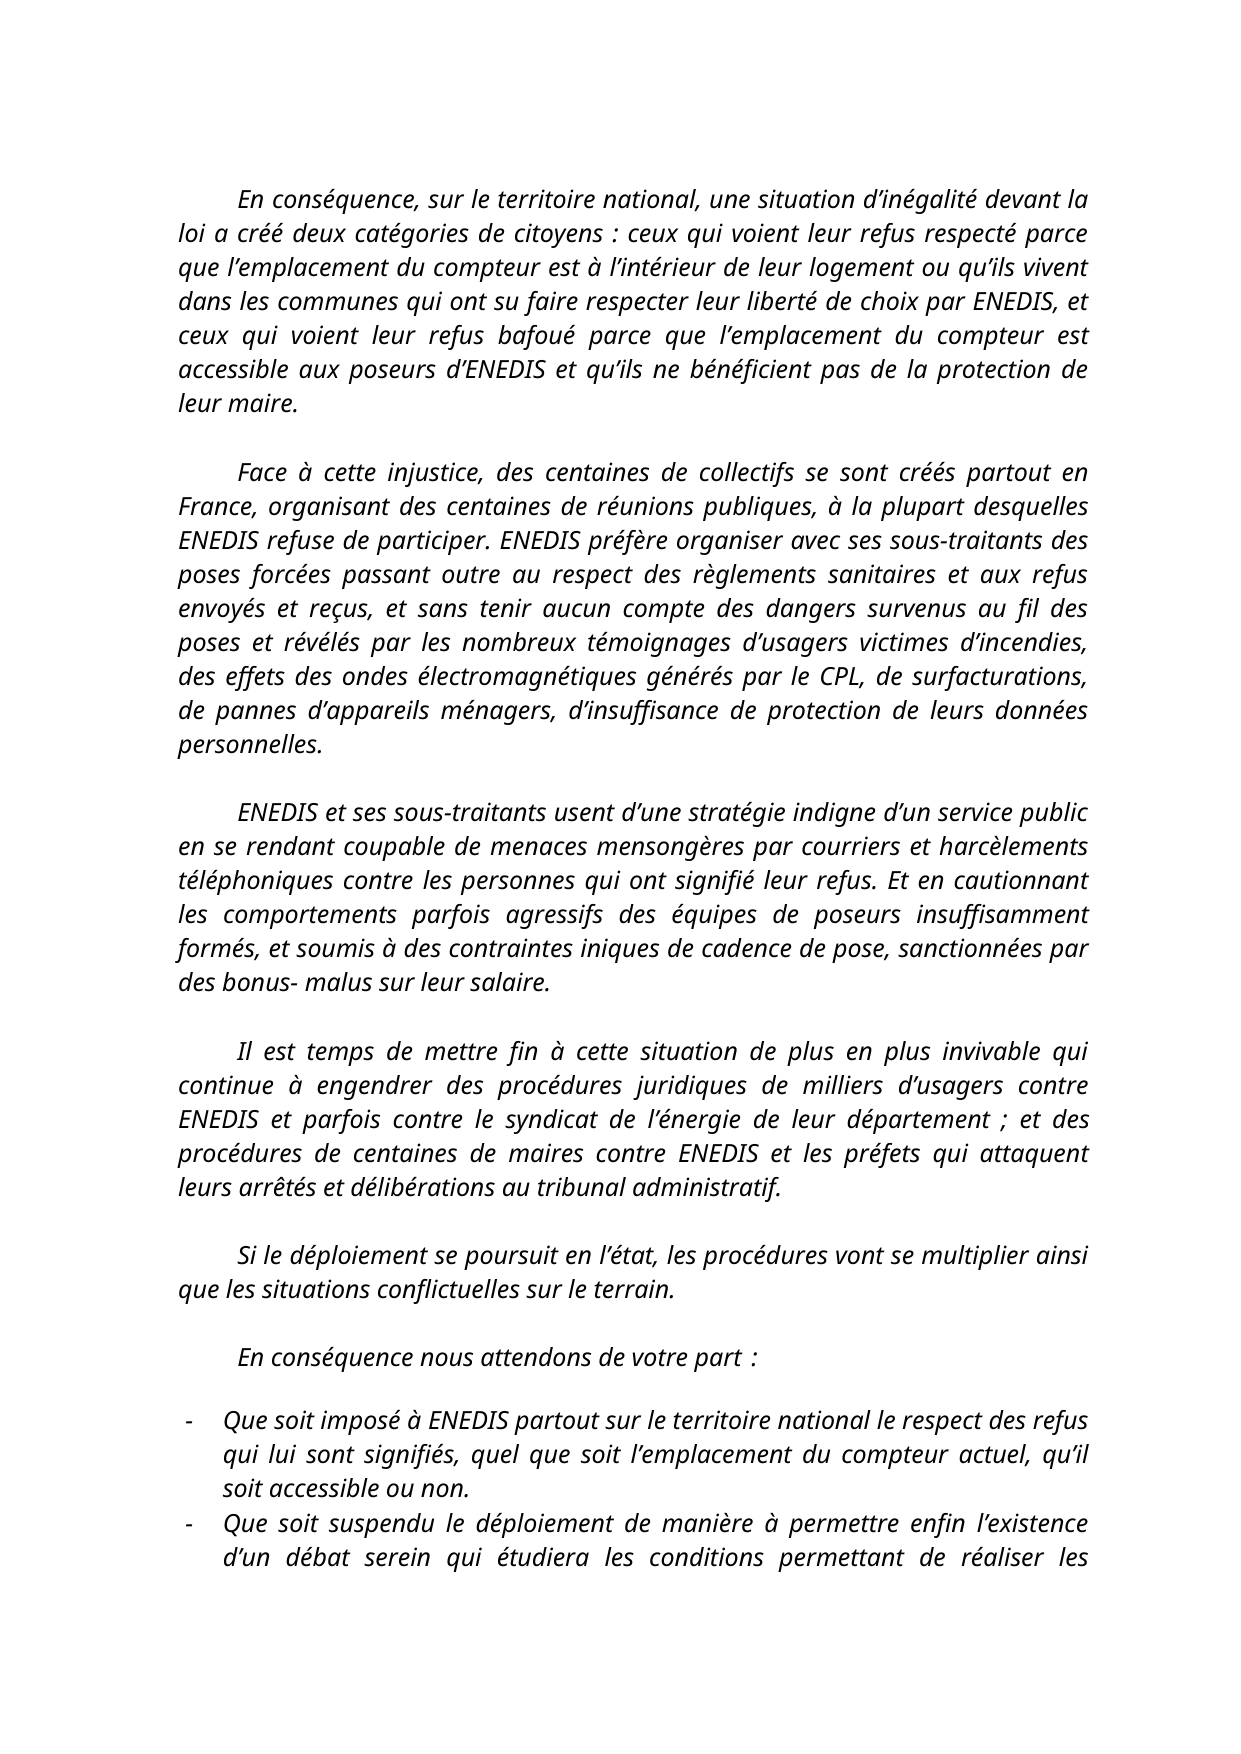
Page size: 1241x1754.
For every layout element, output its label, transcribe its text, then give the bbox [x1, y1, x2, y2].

text Il est temps de mettre fin à cette situation de plus en plus invivable qui continue à engendrer des procédures juridiques de milliers d’usagers contre ENEDIS et parfois contre le syndicat de l’énergie de leur département ; et des procédures de centaines de maires contre ENEDIS et les préfets qui attaquent leurs arrêtés et délibérations au tribunal administratif. [178, 1033, 1093, 1203]
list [185, 1505, 1093, 1573]
text En conséquence nous attendons de votre part : [178, 1340, 1093, 1374]
text ENEDIS et ses sous-traitants usent d’une stratégie indigne d’un service public en se rendant coupable de menaces mensongères par courriers et harcèlements téléphoniques contre les personnes qui ont signifié leur refus. Et en cautionnant les comportements parfois agressifs des équipes de poseurs insuffisamment formés, et soumis à des contraintes iniques de cadence de pose, sanctionnées par des bonus- malus sur leur salaire. [178, 795, 1093, 999]
text Face à cette injustice, des centaines de collectifs se sont créés partout en France, organisant des centaines de réunions publiques, à la plupart desquelles ENEDIS refuse de participer. ENEDIS préfère organiser avec ses sous-traitants des poses forcées passant outre au respect des règlements sanitaires et aux refus envoyés et reçus, et sans tenir aucun compte des dangers survenus au fil des poses et révélés par les nombreux témoignages d’usagers victimes d’incendies, des effets des ondes électromagnétiques générés par le CPL, de surfacturations, de pannes d’appareils ménagers, d’insuffisance de protection de leurs données personnelles. [178, 454, 1093, 761]
text En conséquence, sur le territoire national, une situation d’inégalité devant la loi a créé deux catégories de citoyens : ceux qui voient leur refus respecté parce que l’emplacement du compteur est à l’intérieur de leur logement ou qu’ils vivent dans les communes qui ont su faire respecter leur liberté de choix par ENEDIS, et ceux qui voient leur refus bafoué parce que l’emplacement du compteur est accessible aux poseurs d’ENEDIS et qu’ils ne bénéficient pas de la protection de leur maire. [178, 182, 1093, 420]
text Si le déploiement se poursuit en l’état, les procédures vont se multiplier ainsi que les situations conflictuelles sur le terrain. [178, 1238, 1093, 1306]
list Que soit imposé à ENEDIS partout sur le territoire national le respect des refus qui lui sont signifiés, quel que soit l’emplacement du compteur actuel, qu’il soit accessible ou non. [185, 1403, 1093, 1505]
